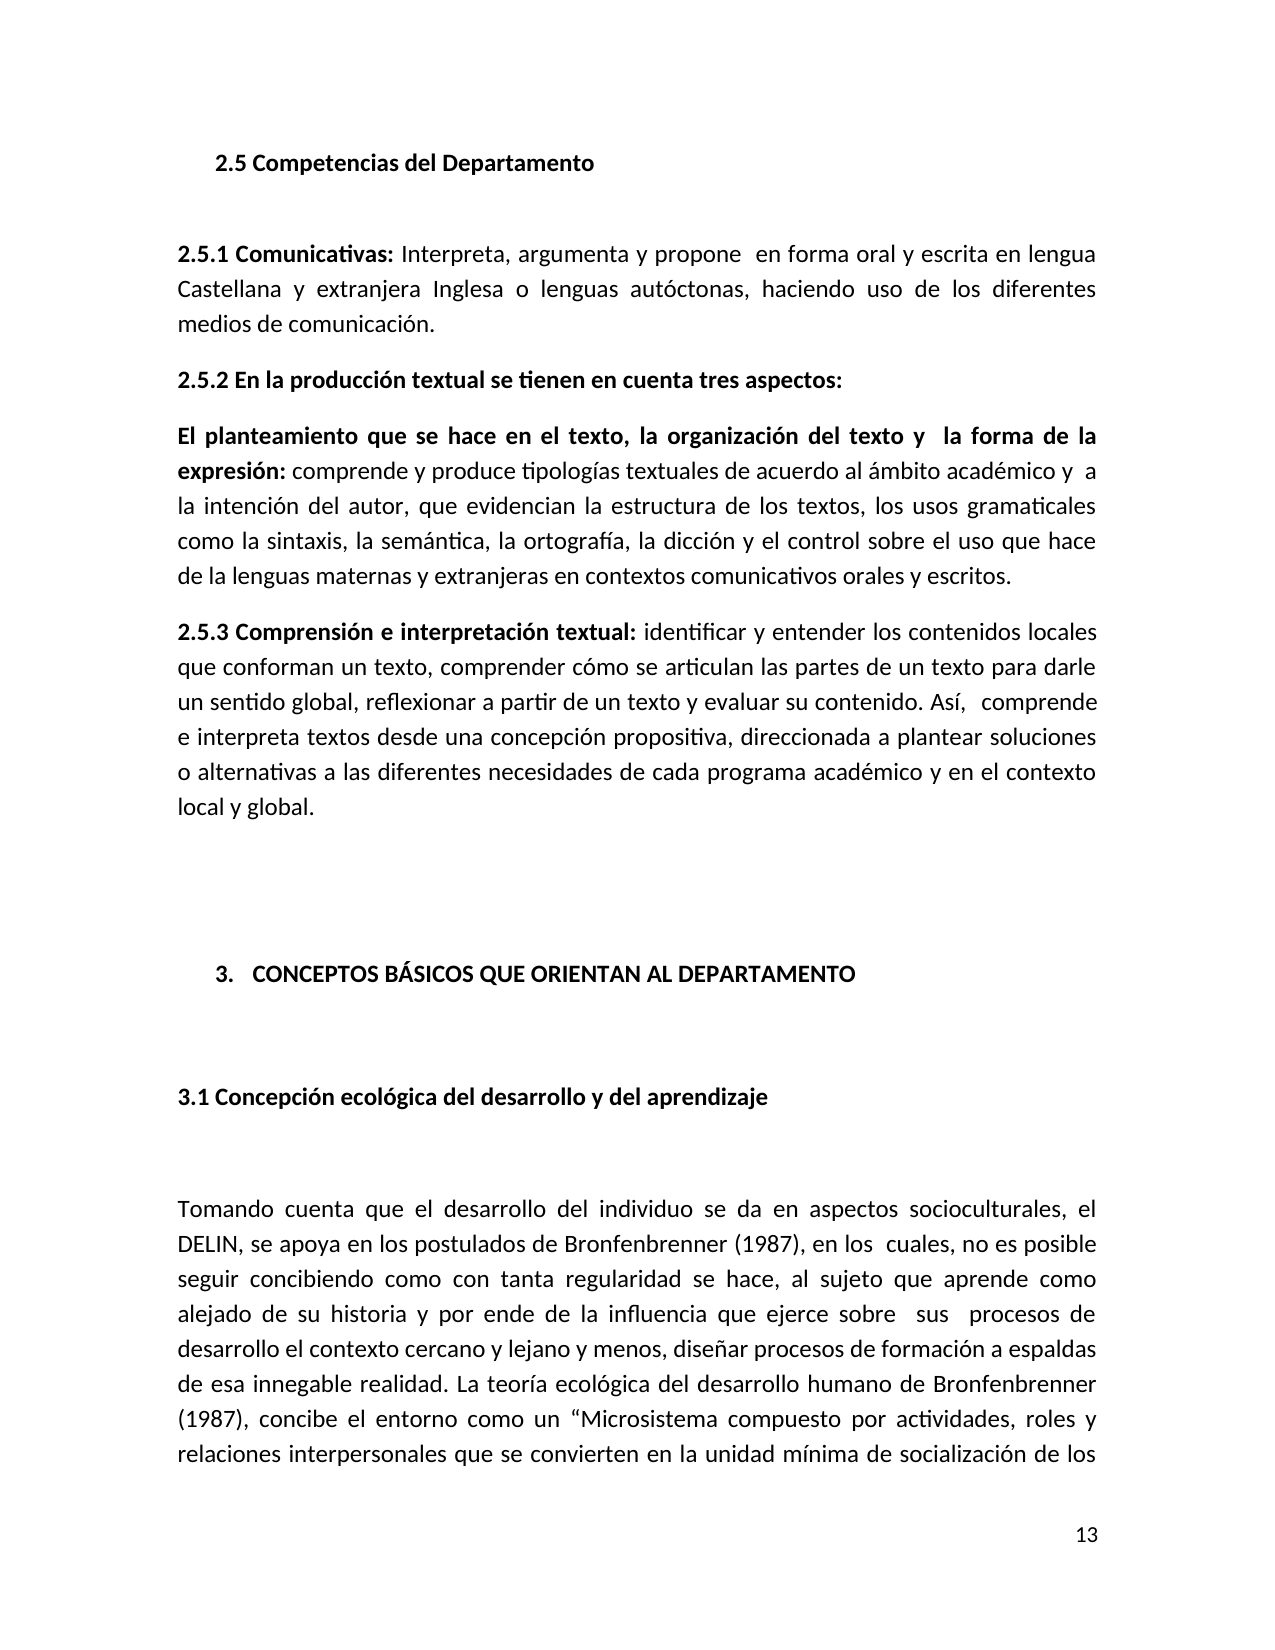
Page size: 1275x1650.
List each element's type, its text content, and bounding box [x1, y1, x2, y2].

text 2.5.3 Comprensión e interpretación textual: identificar y entender los contenidos locales que conforman un texto, comprender cómo se articulan las partes de un texto para darle un sentido global, reflexionar a partir de un texto y evaluar su contenido. Así, comprende e interpreta textos desde una concepción propositiva, direccionada a plantear soluciones o alternativas a las diferentes necesidades de cada programa académico y en el contexto local y global. [177, 616, 1098, 821]
text El planteamiento que se hace en el texto, la organización del texto y la forma de la expresión: comprende y produce tipologías textuales de acuerdo al ámbito académico y a la intención del autor, que evidencian la estructura de los textos, los usos gramaticales como la sintaxis, la semántica, la ortografía, la dicción y el control sobre el uso que hace de la lenguas maternas y extranjeras en contextos comunicativos orales y escritos. [177, 420, 1098, 591]
text 3.1 Concepción ecológica del desarrollo y del aprendizaje [177, 1081, 1098, 1112]
list Competencias del Departamento [215, 148, 1098, 178]
list CONCEPTOS BÁSICOS QUE ORIENTAN AL DEPARTAMENTO [215, 958, 1098, 989]
text 2.5.2 En la producción textual se tienen en cuenta tres aspectos: [177, 364, 1098, 395]
text 2.5.1 Comunicativas: Interpreta, argumenta y propone en forma oral y escrita en lengua Castellana y extranjera Inglesa o lenguas autóctonas, haciendo uso de los diferentes medios de comunicación. [177, 238, 1098, 339]
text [177, 1193, 1098, 1469]
